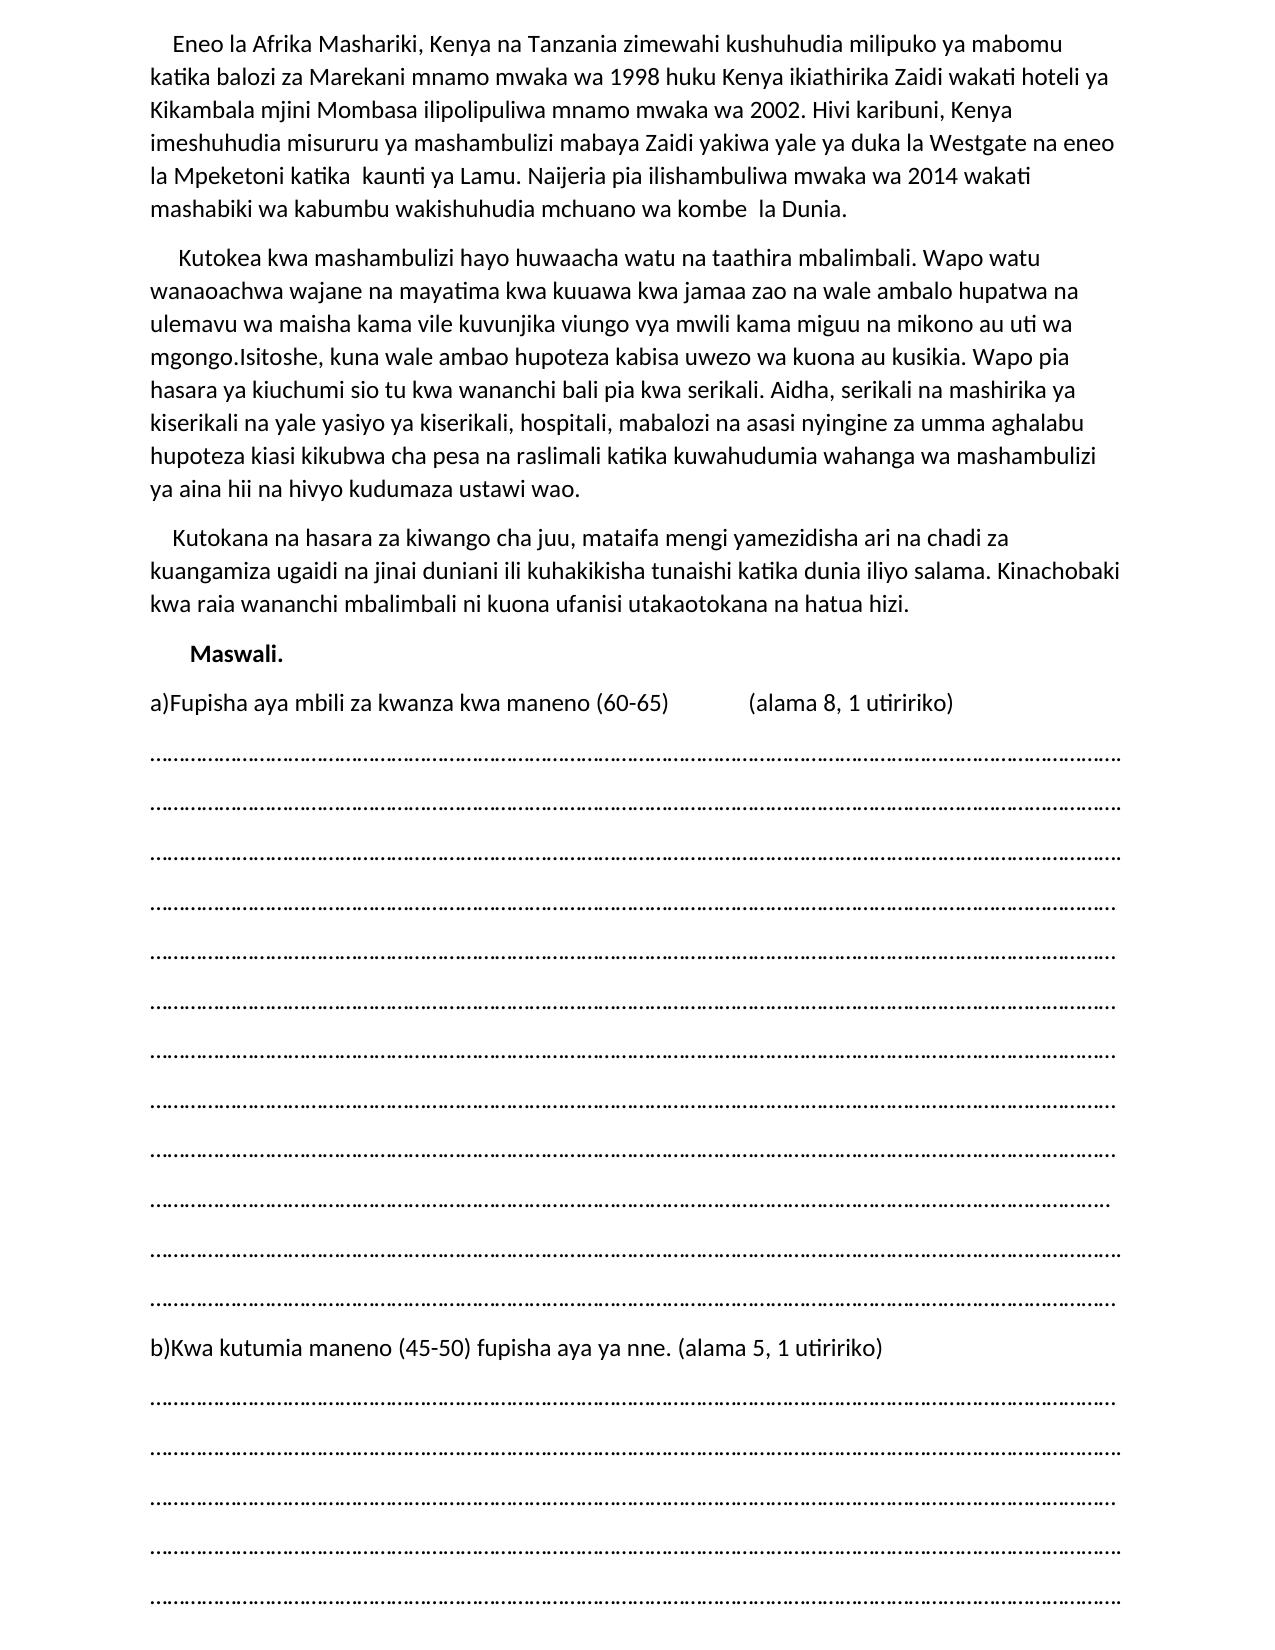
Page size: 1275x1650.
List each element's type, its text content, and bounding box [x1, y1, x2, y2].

text …………………………………………………………………………………………………………………………………………………… [150, 1133, 1125, 1164]
text …………………………………………………………………………………………………………………………………………………… [150, 935, 1125, 966]
text …………………………………………………………………………………………………………………………………………………… [150, 985, 1125, 1015]
text ………………………………………………………………………………………………………………………………………………….. [150, 1183, 1125, 1214]
text …………………………………………………………………………………………………………………………………………………… [150, 1034, 1125, 1065]
text Eneo la Afrika Mashariki, Kenya na Tanzania zimewahi kushuhudia milipuko ya mabomu katika balozi za Marekani mnamo mwaka wa 1998 huku Kenya ikiathirika Zaidi wakati hoteli ya Kikambala mjini Mombasa ilipolipuliwa mnamo mwaka wa 2002. Hivi karibuni, Kenya imeshuhudia misururu ya mashambulizi mabaya Zaidi yakiwa yale ya duka la Westgate na eneo la Mpeketoni katika kaunti ya Lamu. Naijeria pia ilishambuliwa mwaka wa 2014 wakati mashabiki wa kabumbu wakishuhudia mchuano wa kombe la Dunia. [150, 28, 1125, 223]
text b)Kwa kutumia maneno (45-50) fupisha aya ya nne. (alama 5, 1 utiririko) [150, 1332, 1125, 1362]
text ……………………………………………………………………………………………………………………………………………………. [150, 786, 1125, 817]
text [150, 1580, 1125, 1610]
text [150, 1381, 1125, 1412]
text ……………………………………………………………………………………………………………………………………………………. [150, 737, 1125, 767]
text a)Fupisha aya mbili za kwanza kwa maneno (60-65) (alama 8, 1 utiririko) [150, 687, 1125, 718]
text …………………………………………………………………………………………………………………………………………………… [150, 1084, 1125, 1114]
text ……………………………………………………………………………………………………………………………………………………. [150, 836, 1125, 867]
text Kutokana na hasara za kiwango cha juu, mataifa mengi yamezidisha ari na chadi za kuangamiza ugaidi na jinai duniani ili kuhakikisha tunaishi katika dunia iliyo salama. Kinachobaki kwa raia wananchi mbalimbali ni kuona ufanisi utakaotokana na hatua hizi. [150, 522, 1125, 619]
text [150, 1431, 1125, 1462]
text …………………………………………………………………………………………………………………………………………………… [150, 886, 1125, 916]
text …………………………………………………………………………………………………………………………………………………… [150, 1282, 1125, 1313]
text ……………………………………………………………………………………………………………………………………………………. [150, 1233, 1125, 1263]
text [150, 1481, 1125, 1511]
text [150, 1530, 1125, 1561]
text Maswali. [150, 638, 1125, 668]
text Kutokea kwa mashambulizi hayo huwaacha watu na taathira mbalimbali. Wapo watu wanaoachwa wajane na mayatima kwa kuuawa kwa jamaa zao na wale ambalo hupatwa na ulemavu wa maisha kama vile kuvunjika viungo vya mwili kama miguu na mikono au uti wa mgongo.Isitoshe, kuna wale ambao hupoteza kabisa uwezo wa kuona au kusikia. Wapo pia hasara ya kiuchumi sio tu kwa wananchi bali pia kwa serikali. Aidha, serikali na mashirika ya kiserikali na yale yasiyo ya kiserikali, hospitali, mabalozi na asasi nyingine za umma aghalabu hupoteza kiasi kikubwa cha pesa na raslimali katika kuwahudumia wahanga wa mashambulizi ya aina hii na hivyo kudumaza ustawi wao. [150, 242, 1125, 503]
